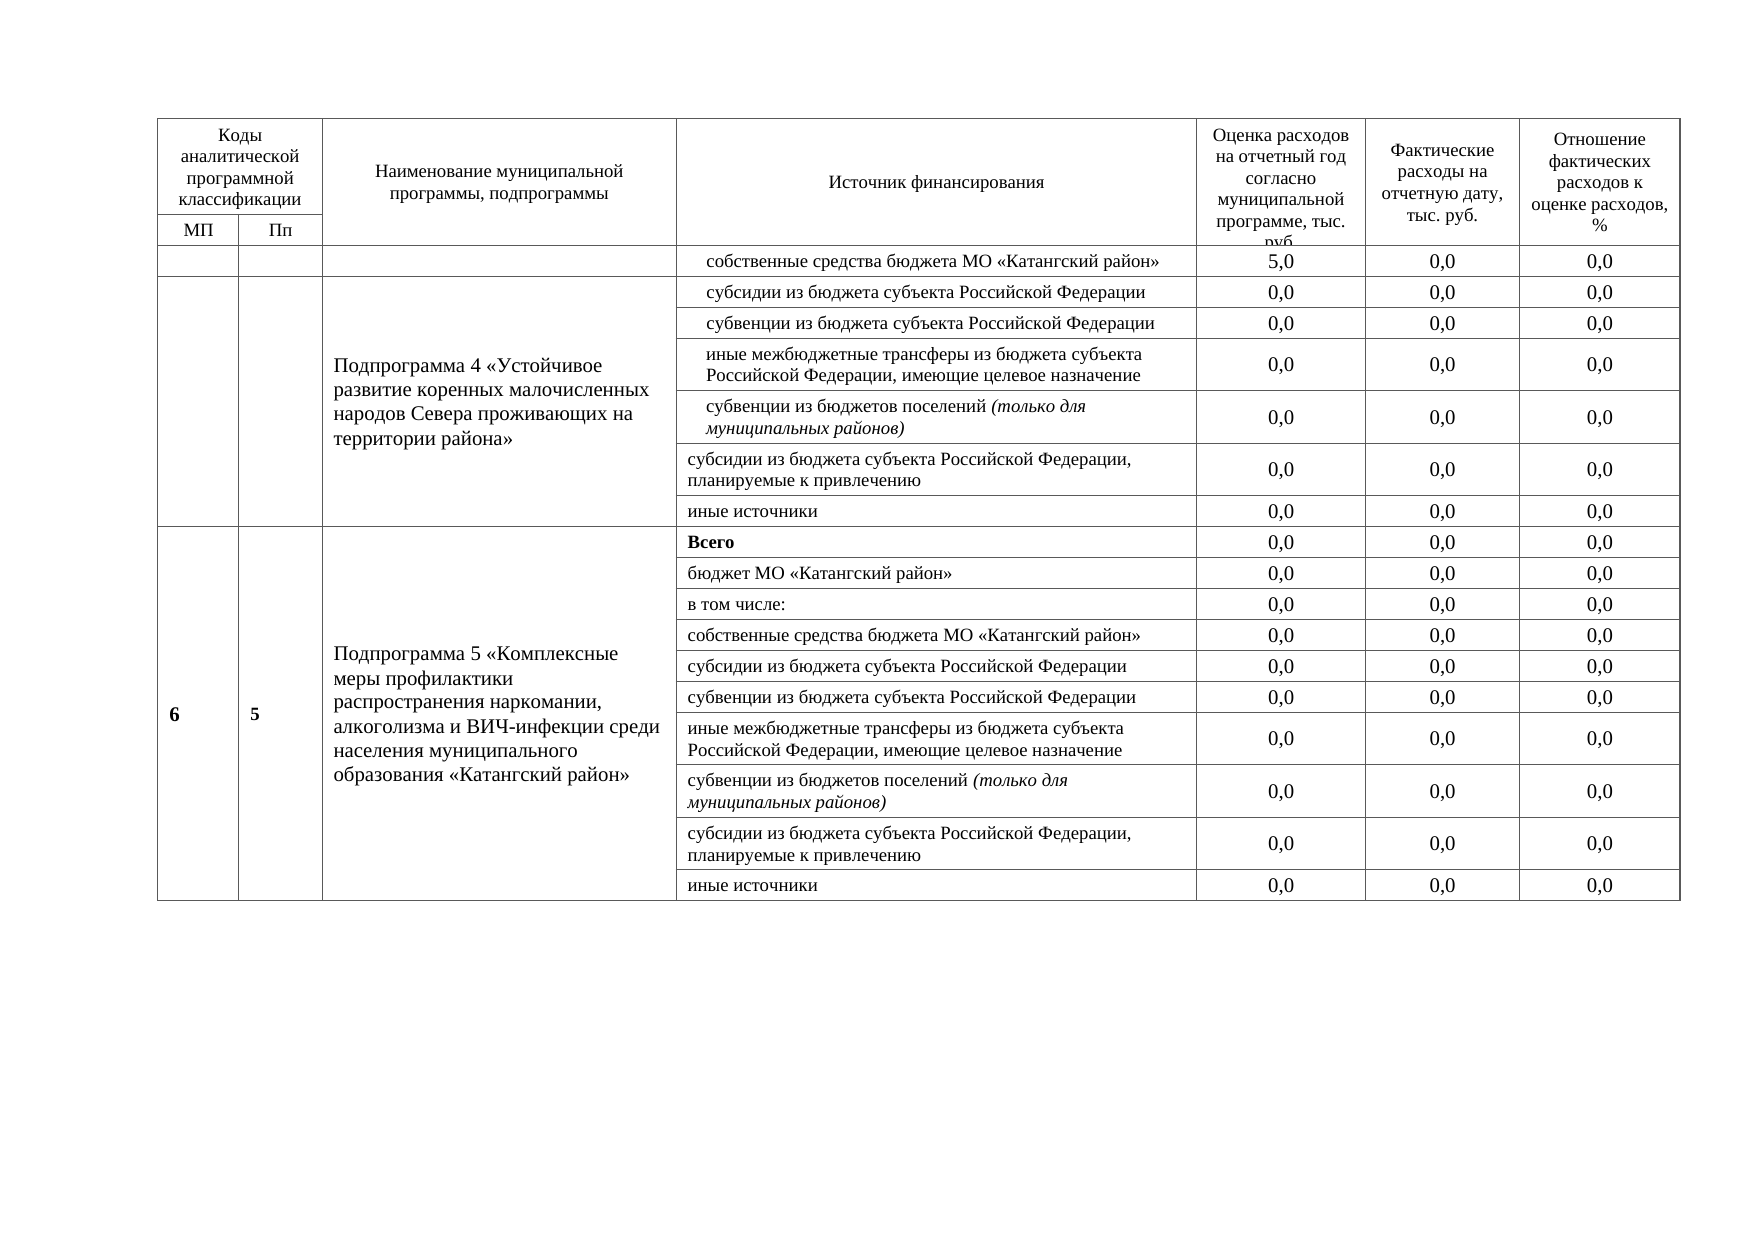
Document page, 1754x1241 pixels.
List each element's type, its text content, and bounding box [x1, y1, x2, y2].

table_cell 0,0 [1520, 246, 1679, 276]
table_cell иные источники [677, 870, 1196, 900]
table_cell субвенции из бюджетов поселений (только для муниципальных районов) [677, 391, 1196, 443]
table_cell субсидии из бюджета субъекта Российской Федерации [677, 277, 1196, 307]
table_cell [239, 277, 322, 526]
table_cell 0,0 [1366, 277, 1519, 307]
table_cell 0,0 [1520, 277, 1679, 307]
table_cell субвенции из бюджетов поселений (только для муниципальных районов) [677, 765, 1196, 817]
table_header Источник финансирования [677, 119, 1196, 245]
table_cell 0,0 [1366, 620, 1519, 650]
table_cell 0,0 [1197, 589, 1365, 619]
table_cell 0,0 [1520, 589, 1679, 619]
table_cell 0,0 [1366, 765, 1519, 817]
table_cell 0,0 [1520, 558, 1679, 588]
table_cell 0,0 [1366, 339, 1519, 390]
table_cell 0,0 [1197, 277, 1365, 307]
table_cell 0,0 [1197, 765, 1365, 817]
table_cell 5,0 [1197, 246, 1365, 276]
table_cell субсидии из бюджета субъекта Российской Федерации, планируемые к привлечению [677, 818, 1196, 869]
table_cell 0,0 [1366, 496, 1519, 526]
table_cell 0,0 [1197, 527, 1365, 557]
table_cell 0,0 [1520, 651, 1679, 681]
table_cell в том числе: [677, 589, 1196, 619]
table_cell 0,0 [1520, 339, 1679, 390]
table_cell Подпрограмма 4 «Устойчивое развитие коренных малочисленных народов Севера проживающих на территории района» [323, 277, 676, 526]
table_cell 0,0 [1197, 620, 1365, 650]
table_cell МП [158, 215, 238, 245]
table_cell 0,0 [1197, 713, 1365, 764]
table_cell 0,0 [1366, 589, 1519, 619]
table_cell 0,0 [1197, 818, 1365, 869]
table_cell Подпрограмма 5 «Комплексные меры профилактики распространения наркомании, алкоголизма и ВИЧ-инфекции среди населения муниципального образования «Катангский район» [323, 527, 676, 900]
table_cell [158, 277, 238, 526]
table_cell 0,0 [1366, 682, 1519, 712]
table_cell Всего [677, 527, 1196, 557]
table_cell 0,0 [1520, 870, 1679, 900]
table_cell 0,0 [1197, 558, 1365, 588]
table_cell 0,0 [1520, 818, 1679, 869]
table_cell 0,0 [1197, 682, 1365, 712]
table_cell 0,0 [1197, 496, 1365, 526]
table_cell 0,0 [1366, 391, 1519, 443]
table_header Оценка расходов на отчетный год согласно муниципальной программе, тыс. руб. [1197, 119, 1365, 245]
table_cell 0,0 [1366, 444, 1519, 495]
table_cell 0,0 [1520, 682, 1679, 712]
table_header Фактические расходы на отчетную дату, тыс. руб. [1366, 119, 1519, 245]
table_cell собственные средства бюджета МО «Катангский район» [677, 246, 1196, 276]
table_cell Пп [239, 215, 322, 245]
table_cell 0,0 [1366, 558, 1519, 588]
table_cell 0,0 [1197, 339, 1365, 390]
table_cell 0,0 [1197, 391, 1365, 443]
table_cell 0,0 [1366, 818, 1519, 869]
table_cell 0,0 [1520, 620, 1679, 650]
table_cell 0,0 [1197, 651, 1365, 681]
table_cell 0,0 [1520, 713, 1679, 764]
table_cell 0,0 [1520, 444, 1679, 495]
table_cell собственные средства бюджета МО «Катангский район» [677, 620, 1196, 650]
table_cell иные межбюджетные трансферы из бюджета субъекта Российской Федерации, имеющие целевое назначение [677, 339, 1196, 390]
table_cell 0,0 [1366, 651, 1519, 681]
table_header Отношение фактических расходов к оценке расходов, % [1520, 119, 1679, 245]
table_cell 0,0 [1520, 496, 1679, 526]
table_cell субвенции из бюджета субъекта Российской Федерации [677, 682, 1196, 712]
table_cell 0,0 [1366, 527, 1519, 557]
table_cell 0,0 [1197, 308, 1365, 338]
table_header Наименование муниципальной программы, подпрограммы [323, 119, 676, 245]
table_cell 0,0 [1366, 308, 1519, 338]
table_cell 0,0 [1366, 246, 1519, 276]
table_cell 5 [239, 527, 322, 900]
table_cell 0,0 [1366, 713, 1519, 764]
table_cell субсидии из бюджета субъекта Российской Федерации, планируемые к привлечению [677, 444, 1196, 495]
table_cell бюджет МО «Катангский район» [677, 558, 1196, 588]
table_header Коды аналитической программной классификации [158, 119, 322, 214]
table_cell 0,0 [1197, 444, 1365, 495]
table_cell 0,0 [1520, 527, 1679, 557]
table_cell субсидии из бюджета субъекта Российской Федерации [677, 651, 1196, 681]
table_cell иные источники [677, 496, 1196, 526]
table_cell 0,0 [1197, 870, 1365, 900]
table_cell иные межбюджетные трансферы из бюджета субъекта Российской Федерации, имеющие целевое назначение [677, 713, 1196, 764]
table_cell 0,0 [1520, 308, 1679, 338]
table_cell 6 [158, 527, 238, 900]
table_cell 0,0 [1520, 765, 1679, 817]
table_cell 0,0 [1366, 870, 1519, 900]
table_cell 0,0 [1520, 391, 1679, 443]
table_cell субвенции из бюджета субъекта Российской Федерации [677, 308, 1196, 338]
